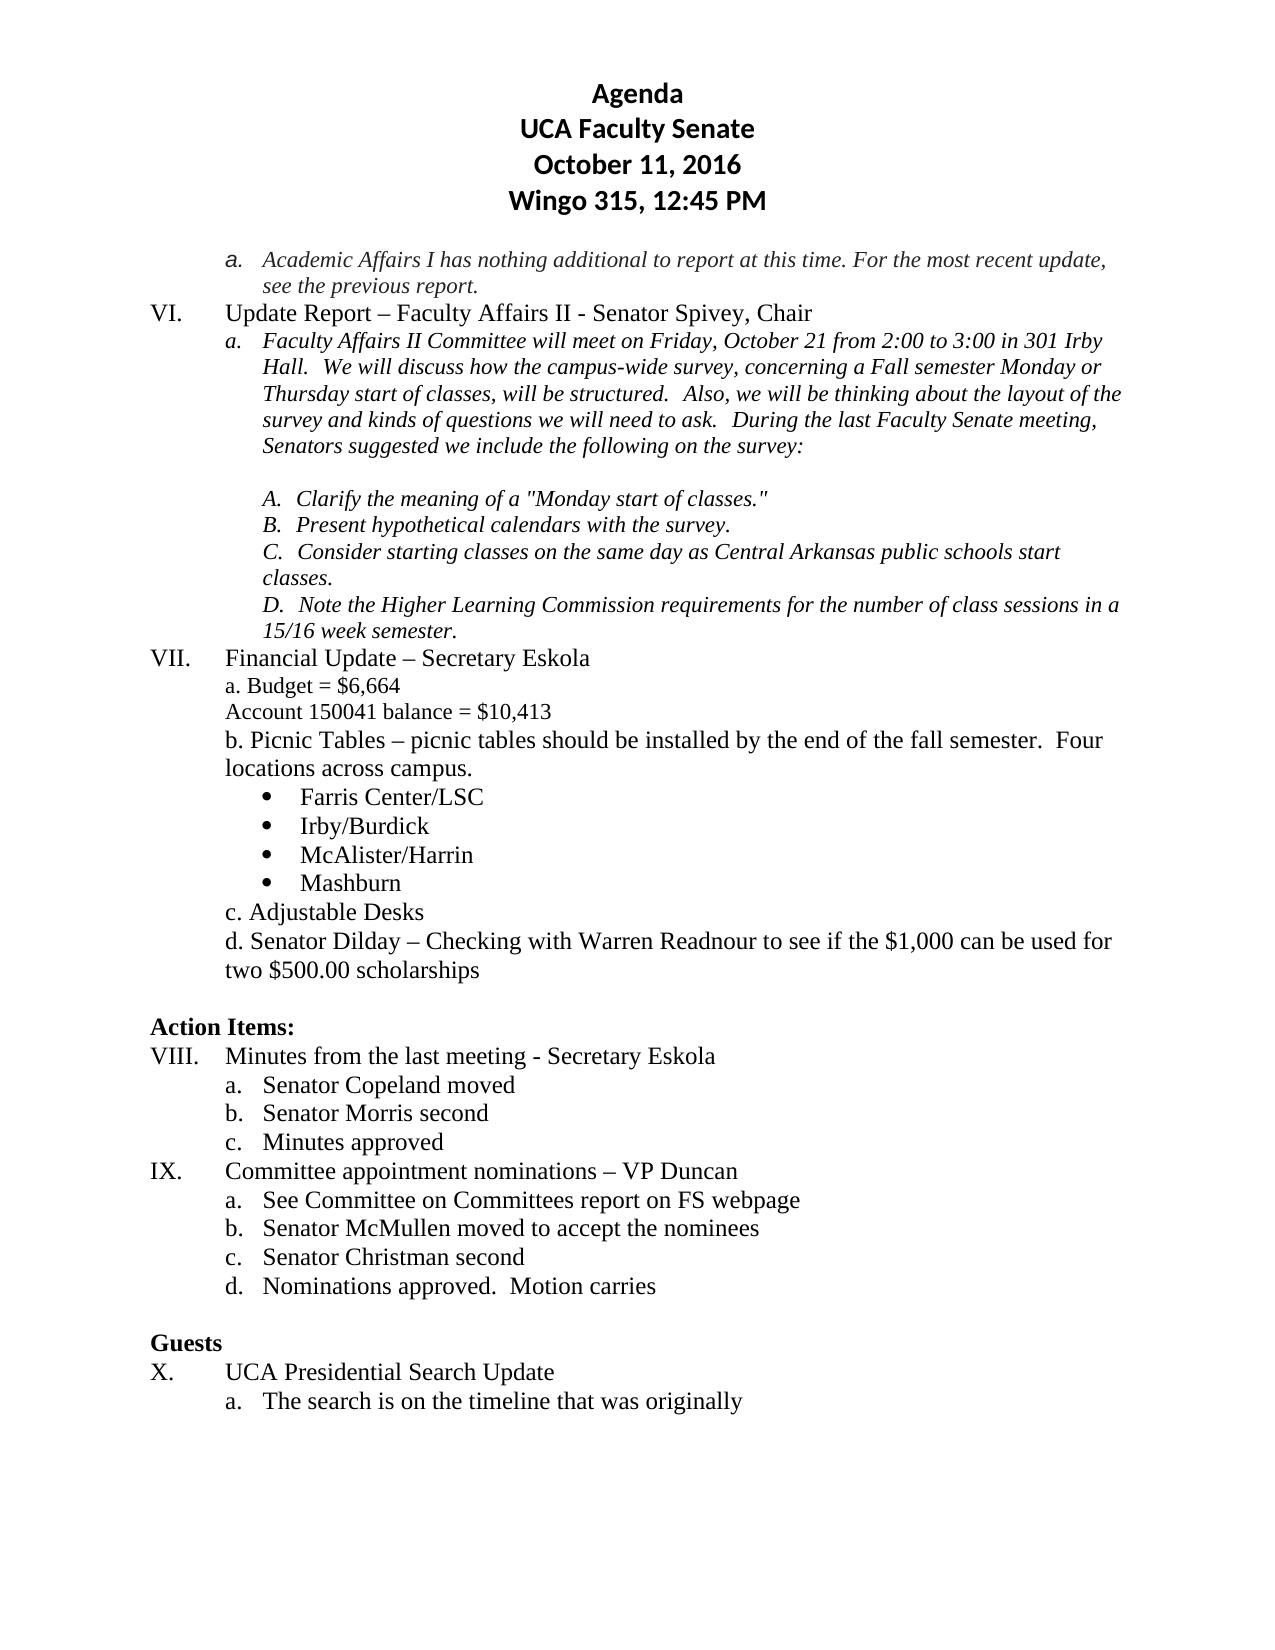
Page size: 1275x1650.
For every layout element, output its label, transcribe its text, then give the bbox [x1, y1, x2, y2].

list Academic Affairs I has nothing additional to report at this time. For the most recent update, see the previous report. [225, 246, 1125, 298]
list Senator Copeland moved [225, 1070, 1125, 1098]
list Farris Center/LSC [262, 782, 1125, 811]
text b. Picnic Tables – picnic tables should be installed by the end of the fall semester. Four locations across campus. [225, 725, 1125, 782]
list Nominations approved. Motion carries [225, 1271, 1125, 1300]
text Guests [150, 1328, 1125, 1357]
list Mashburn [262, 868, 1125, 897]
list Financial Update – Secretary Eskola [150, 643, 1125, 672]
text d. Senator Dilday – Checking with Warren Readnour to see if the $1,000 can be used for two $500.00 scholarships [225, 926, 1125, 983]
list McAlister/Harrin [262, 840, 1125, 868]
text c. Adjustable Desks [225, 897, 1125, 926]
list UCA Presidential Search Update [150, 1357, 1125, 1386]
list Update Report – Faculty Affairs II - Senator Spivey, Chair [150, 298, 1125, 327]
list Senator Morris second [225, 1098, 1125, 1127]
list See Committee on Committees report on FS webpage [225, 1185, 1125, 1213]
list Minutes approved [225, 1127, 1125, 1156]
list Committee appointment nominations – VP Duncan [150, 1156, 1125, 1185]
list Irby/Burdick [262, 811, 1125, 840]
list a. Budget = $6,664 [225, 672, 1077, 698]
list Senator McMullen moved to accept the nominees [225, 1213, 1125, 1242]
list Account 150041 balance = $10,413 [225, 698, 1077, 725]
list Faculty Affairs II Committee will meet on Friday, October 21 from 2:00 to 3:00 in 301 Irby Hall. We will discuss how the campus-wide survey, concerning a Fall semester Monday or Thursday start of classes, will be structured. Also, we will be thinking about the layout of the survey and kinds of questions we will need to ask. During the last Faculty Senate meeting, Senators suggested we include the following on the survey: A. Clarify the meaning of a "Monday start of classes." B. Present hypothetical calendars with the survey. C. Consider starting classes on the same day as Central Arkansas public schools start classes. D. Note the Higher Learning Commission requirements for the number of class sessions in a 15/16 week semester. [225, 327, 1125, 643]
list Minutes from the last meeting - Secretary Eskola [150, 1041, 1125, 1070]
list Senator Christman second [225, 1242, 1125, 1271]
list The search is on the timeline that was originally [225, 1386, 1125, 1415]
text Action Items: [150, 1012, 1125, 1041]
